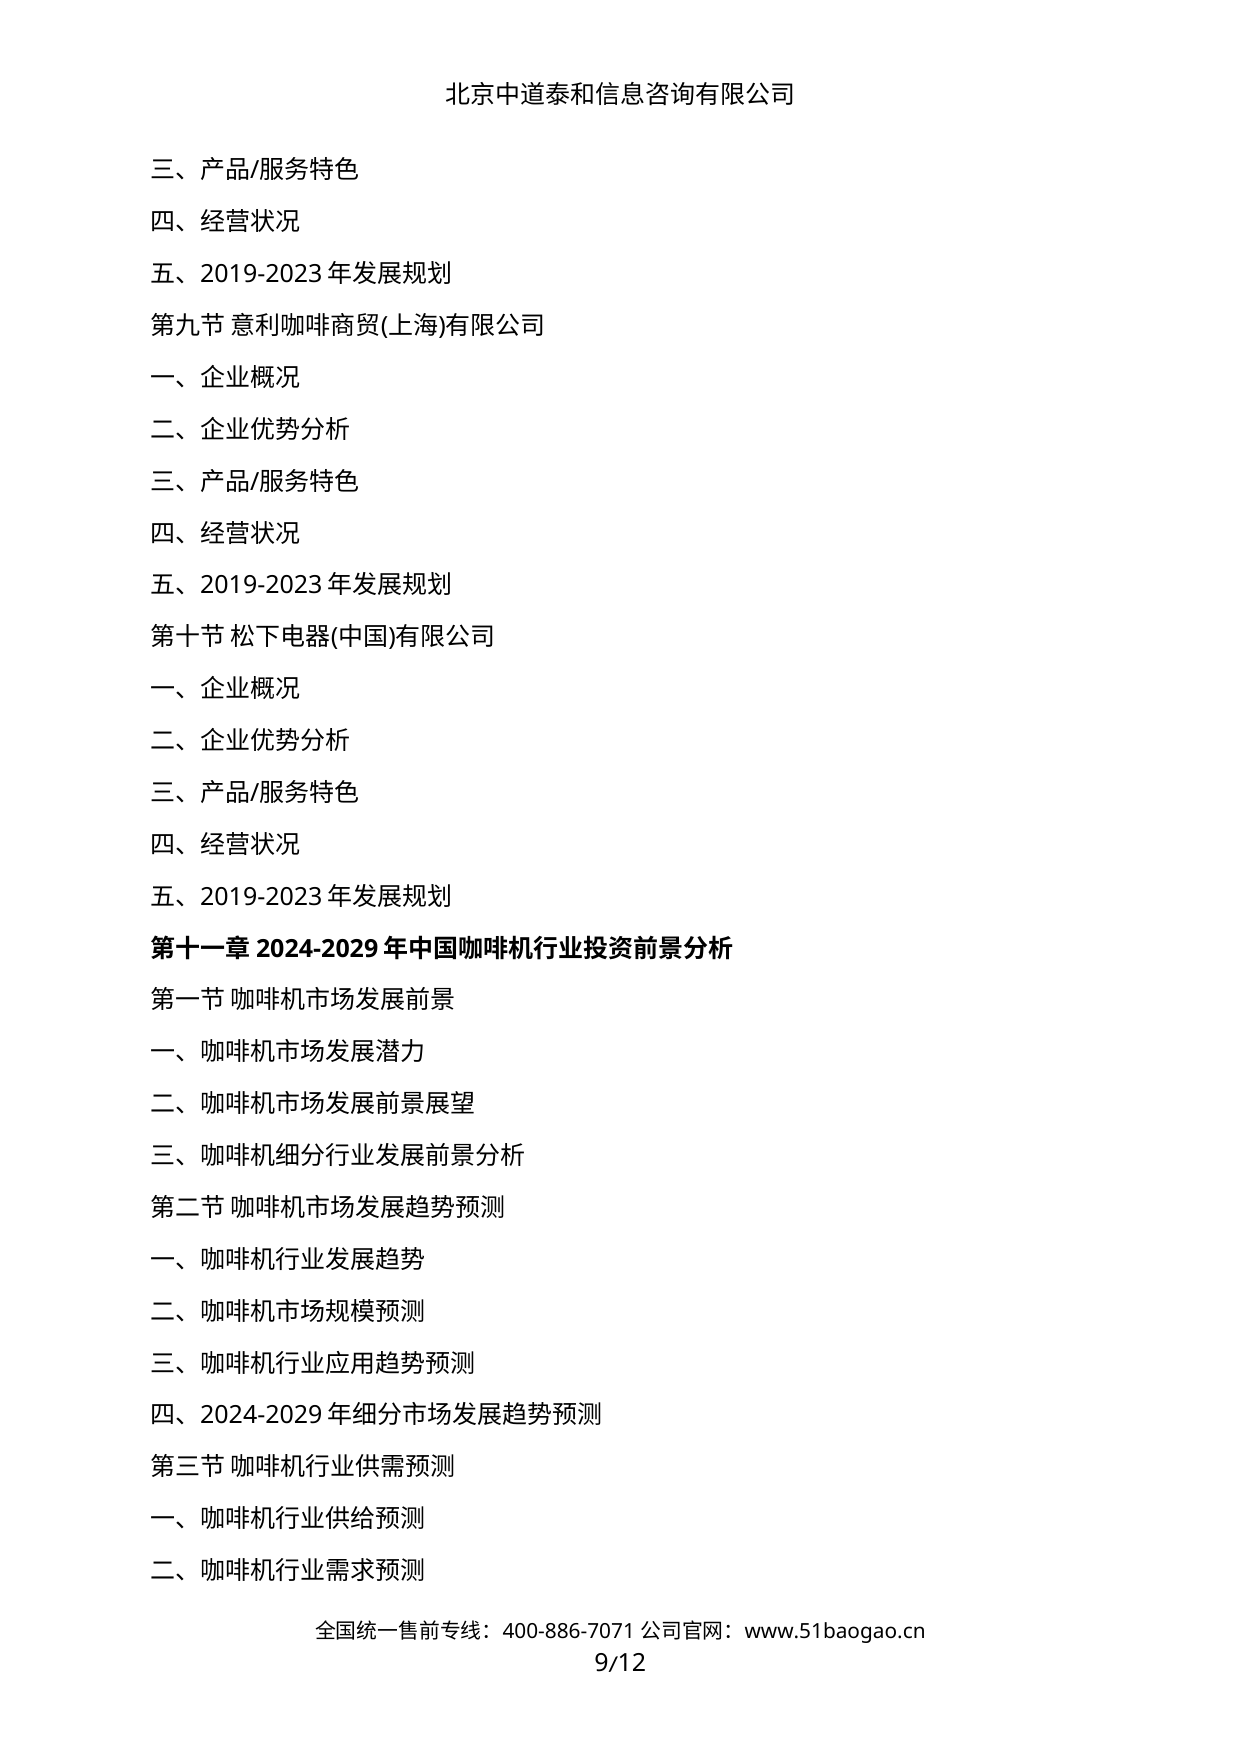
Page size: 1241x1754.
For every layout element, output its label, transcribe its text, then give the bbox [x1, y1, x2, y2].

text 五、2019-2023年发展规划 [150, 565, 1090, 601]
text 二、企业优势分析 [150, 409, 1090, 446]
text 第十一章 2024-2029年中国咖啡机行业投资前景分析 [150, 928, 1090, 964]
text 三、产品/服务特色 [150, 461, 1090, 497]
text 二、企业优势分析 [150, 721, 1090, 757]
text 四、经营状况 [150, 513, 1090, 549]
text 第二节 咖啡机市场发展趋势预测 [150, 1187, 1090, 1224]
text 第十节 松下电器(中国)有限公司 [150, 617, 1090, 653]
text 一、咖啡机市场发展潜力 [150, 1032, 1090, 1068]
text 五、2019-2023年发展规划 [150, 876, 1090, 912]
text 三、咖啡机行业应用趋势预测 [150, 1343, 1090, 1379]
text 第九节 意利咖啡商贸(上海)有限公司 [150, 306, 1090, 342]
text 一、咖啡机行业发展趋势 [150, 1239, 1090, 1276]
text 第三节 咖啡机行业供需预测 [150, 1447, 1090, 1483]
text 三、产品/服务特色 [150, 150, 1090, 186]
text 一、企业概况 [150, 669, 1090, 705]
text 第一节 咖啡机市场发展前景 [150, 980, 1090, 1016]
text 四、经营状况 [150, 824, 1090, 861]
text 一、咖啡机行业供给预测 [150, 1499, 1090, 1535]
text 三、咖啡机细分行业发展前景分析 [150, 1136, 1090, 1172]
text 一、企业概况 [150, 357, 1090, 394]
text 二、咖啡机市场发展前景展望 [150, 1084, 1090, 1120]
text 二、咖啡机市场规模预测 [150, 1291, 1090, 1327]
text 四、2024-2029年细分市场发展趋势预测 [150, 1395, 1090, 1431]
text 四、经营状况 [150, 202, 1090, 238]
text 三、产品/服务特色 [150, 772, 1090, 809]
text 二、咖啡机行业需求预测 [150, 1551, 1090, 1587]
text 五、2019-2023年发展规划 [150, 254, 1090, 290]
